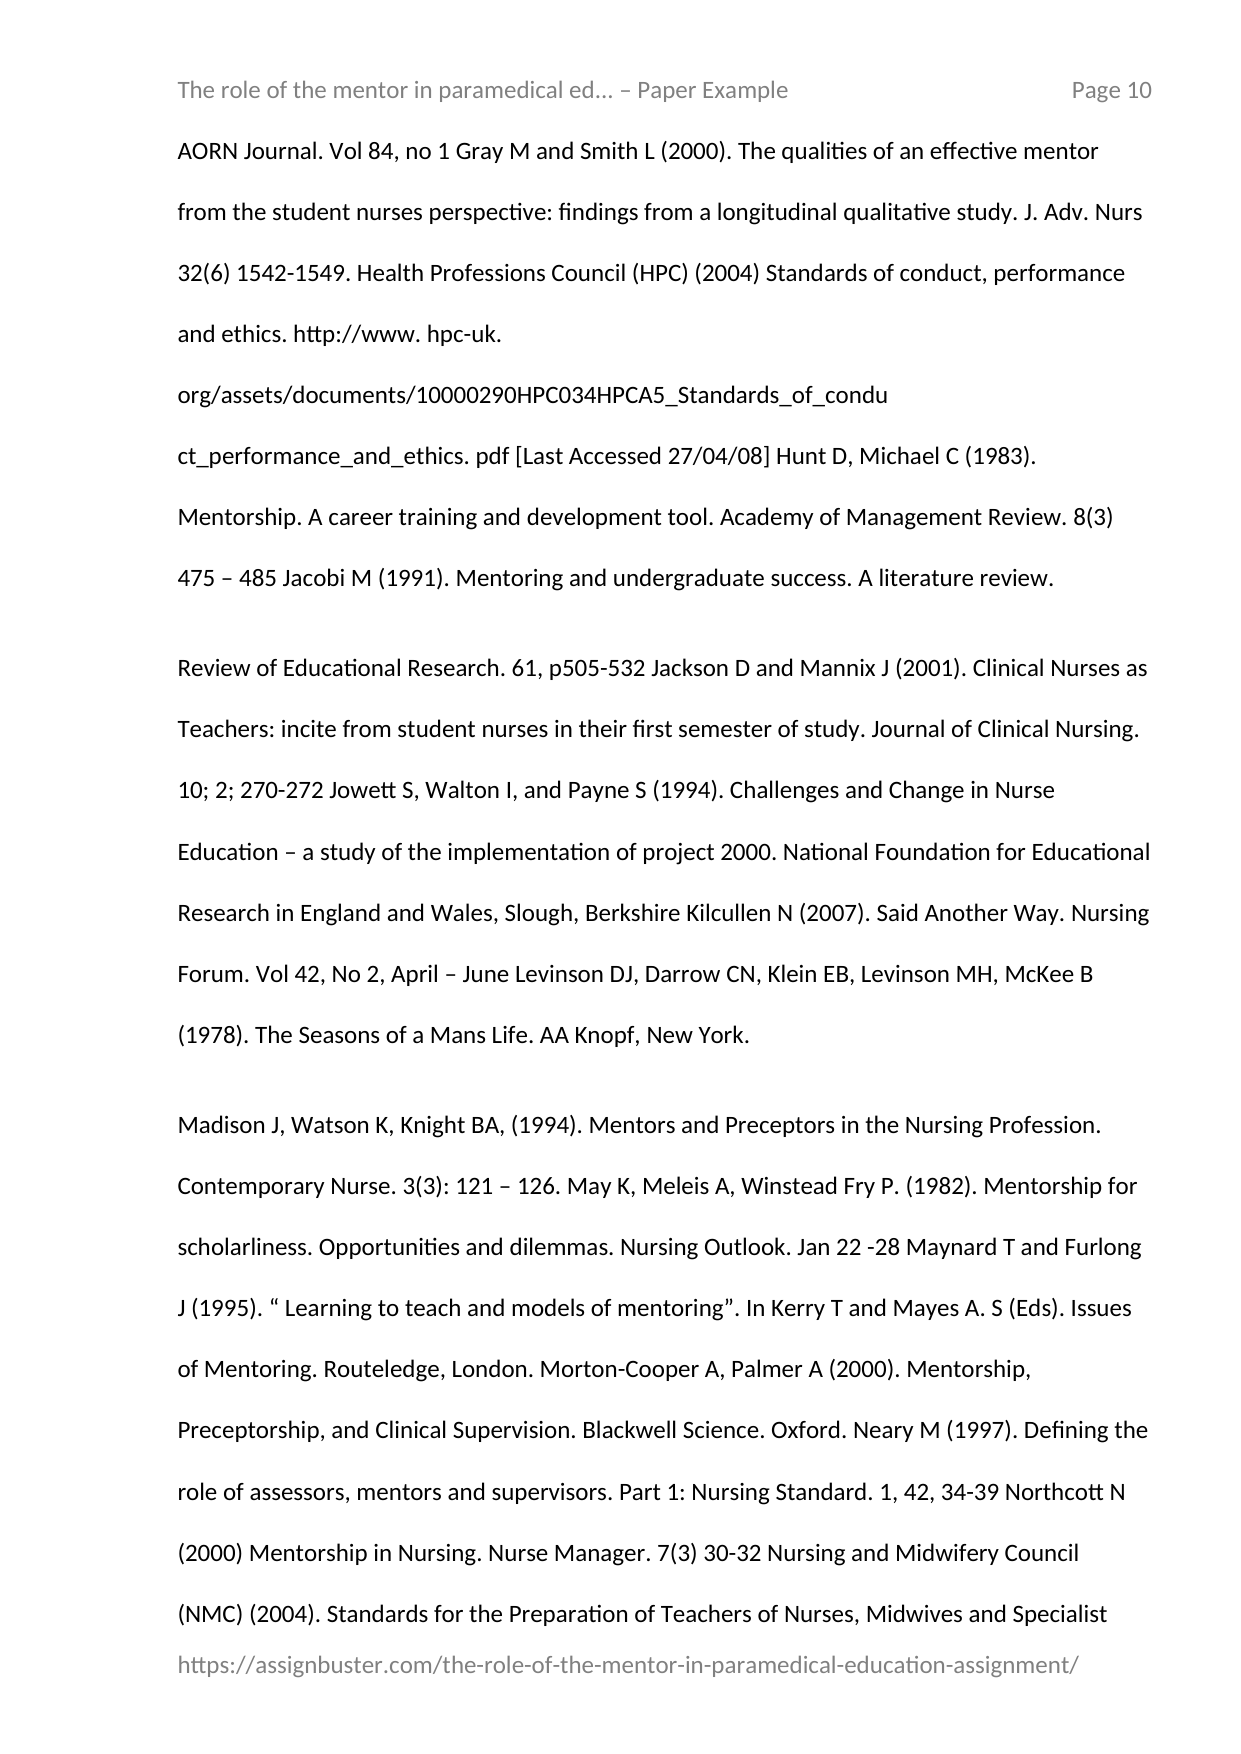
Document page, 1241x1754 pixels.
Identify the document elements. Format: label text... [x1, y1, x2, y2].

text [177, 1109, 1152, 1628]
text Review of Educational Research. 61, p505-532 Jackson D and Mannix J (2001). Clinical Nurses as Teachers: incite from student nurses in their first semester of study. Journal of Clinical Nursing. 10; 2; 270-272 Jowett S, Walton I, and Payne S (1994). Challenges and Change in Nurse Education – a study of the implementation of project 2000. National Foundation for Educational Research in England and Wales, Slough, Berkshire Kilcullen N (2007). Said Another Way. Nursing Forum. Vol 42, No 2, April – June Levinson DJ, Darrow CN, Klein EB, Levinson MH, McKee B (1978). The Seasons of a Mans Life. AA Knopf, New York. [177, 653, 1152, 1049]
text AORN Journal. Vol 84, no 1 Gray M and Smith L (2000). The qualities of an effective mentor from the student nurses perspective: findings from a longitudinal qualitative study. J. Adv. Nurs 32(6) 1542-1549. Health Professions Council (HPC) (2004) Standards of conduct, performance and ethics. http://www. hpc-uk. org/assets/documents/10000290HPC034HPCA5_Standards_of_condu ct_performance_and_ethics. pdf [Last Accessed 27/04/08] Hunt D, Michael C (1983). Mentorship. A career training and development tool. Academy of Management Review. 8(3) 475 – 485 Jacobi M (1991). Mentoring and undergraduate success. A literature review. [177, 135, 1152, 593]
